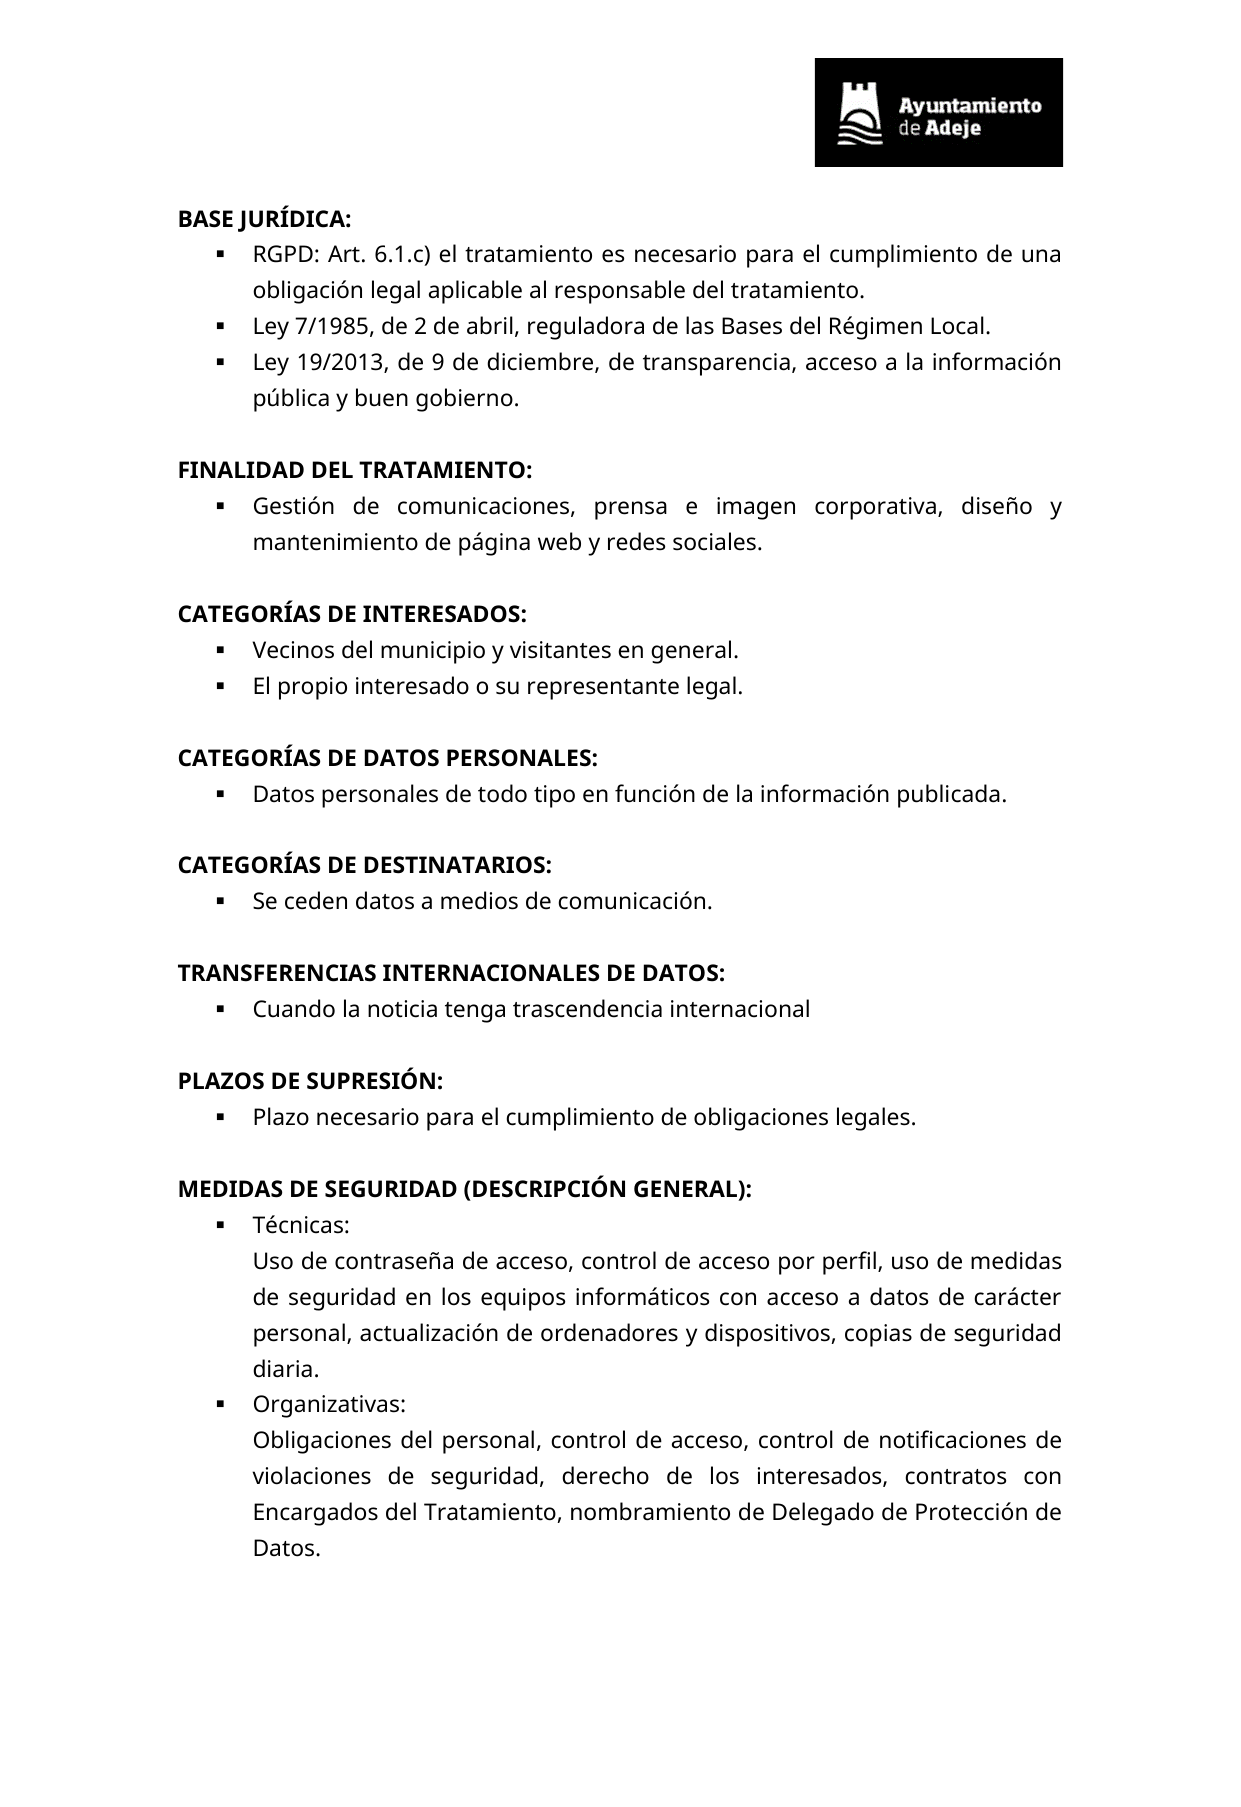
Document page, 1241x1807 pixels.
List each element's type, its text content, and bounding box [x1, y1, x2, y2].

list RGPD: Art. 6.1.c) el tratamiento es necesario para el cumplimiento de una obligación legal aplicable al responsable del tratamiento. [215, 238, 1063, 306]
text CATEGORÍAS DE DATOS PERSONALES: [177, 742, 1063, 773]
list El propio interesado o su representante legal. [215, 670, 1063, 701]
text PLAZOS DE SUPRESIÓN: [177, 1065, 1063, 1096]
list Se ceden datos a medios de comunicación. [215, 885, 1063, 917]
text MEDIDAS DE SEGURIDAD (DESCRIPCIÓN GENERAL): [177, 1173, 1063, 1204]
list Organizativas: [215, 1388, 1063, 1420]
text BASE JURÍDICA: [177, 202, 1063, 234]
list Gestión de comunicaciones, prensa e imagen corporativa, diseño y mantenimiento de página web y redes sociales. [215, 490, 1063, 557]
list Ley 19/2013, de 9 de diciembre, de transparencia, acceso a la información pública y buen gobierno. [215, 346, 1063, 413]
text TRANSFERENCIAS INTERNACIONALES DE DATOS: [177, 957, 1063, 988]
list Ley 7/1985, de 2 de abril, reguladora de las Bases del Régimen Local. [215, 310, 1063, 342]
list Técnicas: [215, 1209, 1063, 1240]
text FINALIDAD DEL TRATAMIENTO: [177, 454, 1063, 485]
list Vecinos del municipio y visitantes en general. [215, 634, 1063, 665]
list Plazo necesario para el cumplimiento de obligaciones legales. [215, 1101, 1063, 1132]
list Uso de contraseña de acceso, control de acceso por perfil, uso de medidas de seguridad en los equipos informáticos con acceso a datos de carácter personal, actualización de ordenadores y dispositivos, copias de seguridad diaria. [252, 1245, 1063, 1384]
list Datos personales de todo tipo en función de la información publicada. [215, 777, 1063, 809]
list Cuando la noticia tenga trascendencia internacional [215, 993, 1063, 1024]
list Obligaciones del personal, control de acceso, control de notificaciones de violaciones de seguridad, derecho de los interesados, contratos con Encargados del Tratamiento, nombramiento de Delegado de Protección de Datos. [252, 1424, 1063, 1563]
text CATEGORÍAS DE DESTINATARIOS: [177, 849, 1063, 881]
text CATEGORÍAS DE INTERESADOS: [177, 598, 1063, 629]
